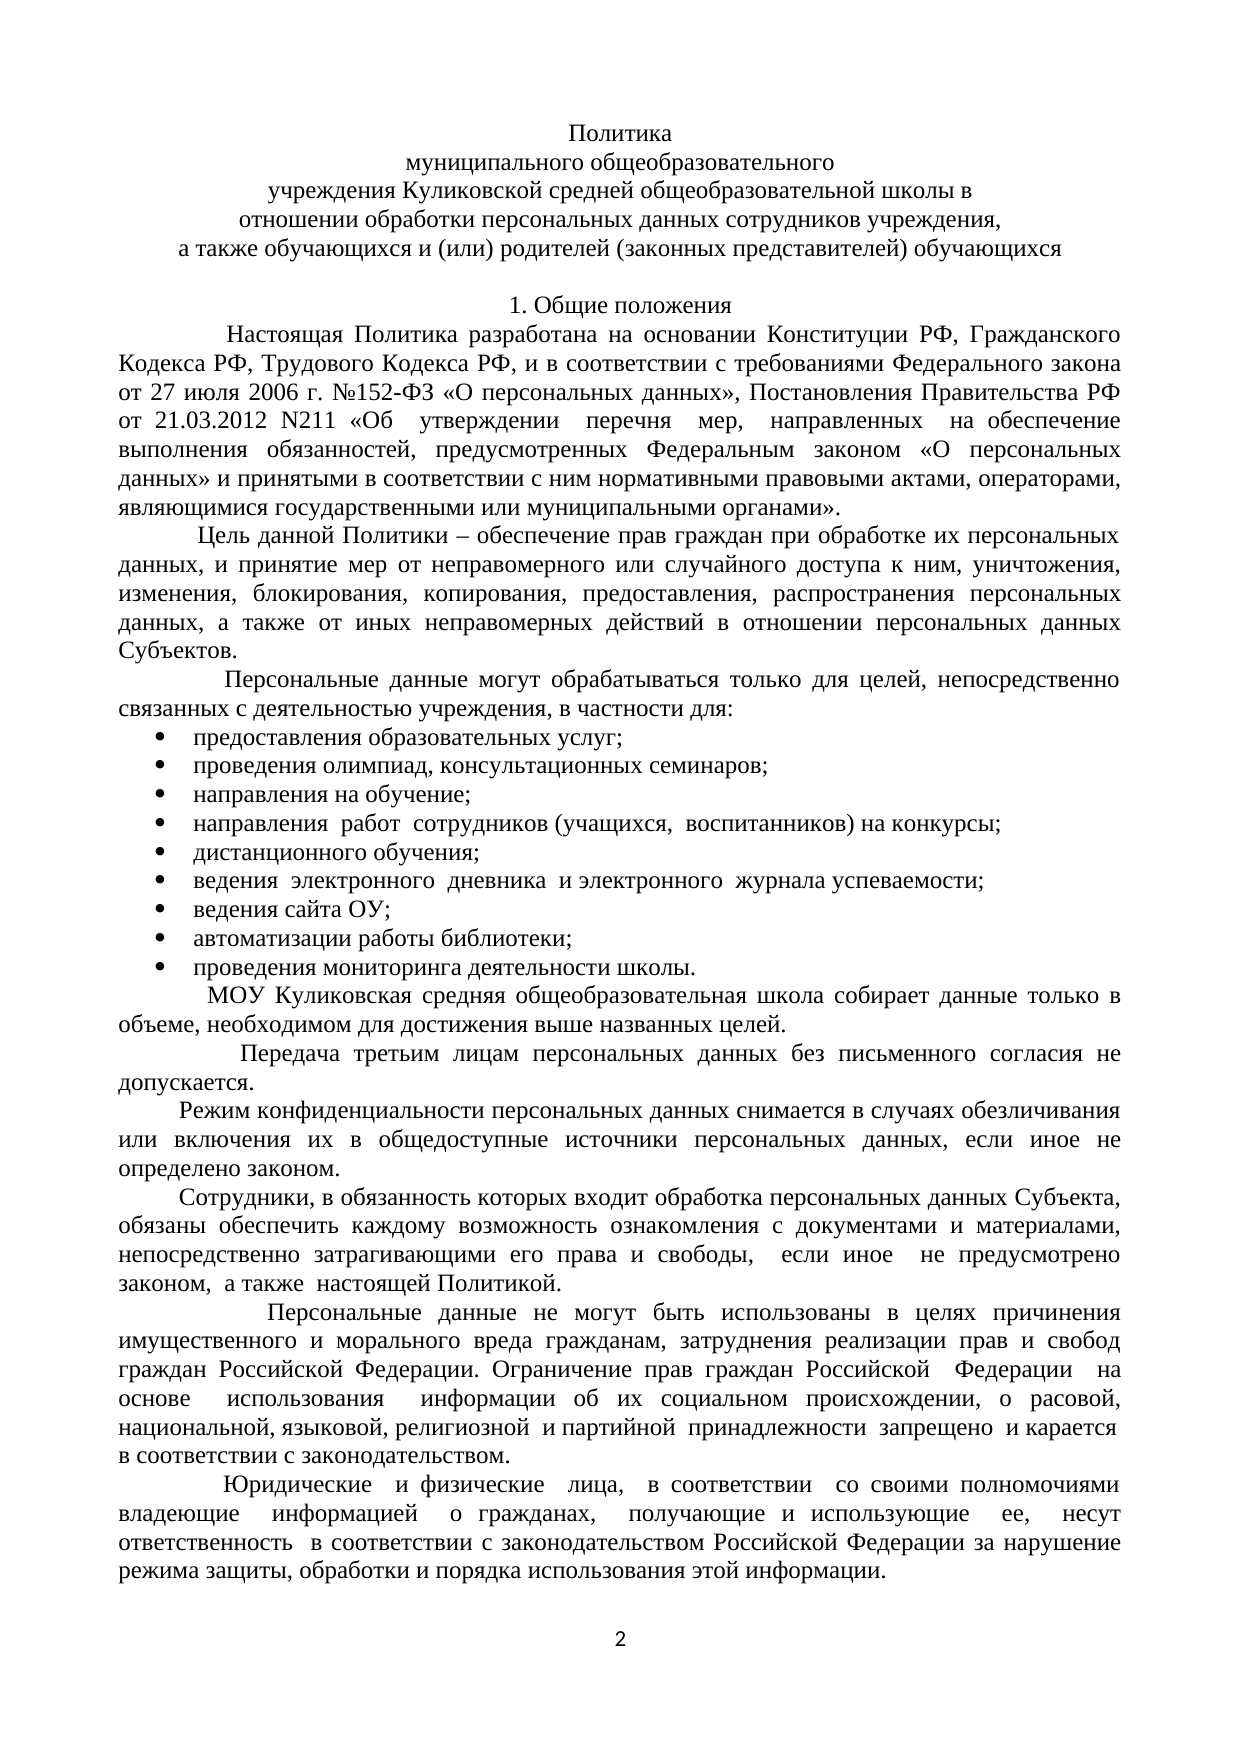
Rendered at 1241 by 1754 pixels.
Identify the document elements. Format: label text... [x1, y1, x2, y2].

text а также обучающихся и (или) родителей (законных представителей) обучающихся [118, 233, 1122, 262]
text Передача третьим лицам персональных данных без письменного согласия не допускается. [118, 1038, 1122, 1096]
list автоматизации работы библиотеки; [156, 923, 1122, 952]
text Режим конфиденциальности персональных данных снимается в случаях обезличивания или включения их в общедоступные источники персональных данных, если иное не определено законом. [118, 1096, 1122, 1182]
text отношении обработки персональных данных сотрудников учреждения, [118, 204, 1122, 233]
text Настоящая Политика разработана на основании Конституции РФ, Гражданского Кодекса РФ, Трудового Кодекса РФ, и в соответствии с требованиями Федерального закона от 27 июля 2006 г. №152-ФЗ «О персональных данных», Постановления Правительства РФ от 21.03.2012 N211 «Об утверждении перечня мер, направленных на обеспечение выполнения обязанностей, предусмотренных Федеральным законом «О персональных данных» и принятыми в соответствии с ним нормативными правовыми актами, операторами, являющимися государственными или муниципальными органами». [118, 319, 1122, 521]
text Юридические и физические лица, в соответствии со своими полномочиями владеющие информацией о гражданах, получающие и использующие ее, несут ответственность в соответствии с законодательством Российской Федерации за нарушение режима защиты, обработки и порядка использования этой информации. [118, 1469, 1122, 1584]
list ведения электронного дневника и электронного журнала успеваемости; [156, 866, 1122, 894]
list направления на обучение; [156, 779, 1122, 808]
list проведения олимпиад, консультационных семинаров; [156, 751, 1122, 779]
text Сотрудники, в обязанность которых входит обработка персональных данных Субъекта, обязаны обеспечить каждому возможность ознакомления с документами и материалами, непосредственно затрагивающими его права и свободы, если иное не предусмотрено законом, а также настоящей Политикой. [118, 1182, 1122, 1297]
text 1. Общие положения [118, 291, 1122, 319]
list предоставления образовательных услуг; [156, 722, 1122, 751]
text муниципального общеобразовательного [118, 147, 1122, 176]
text МОУ Куликовская средняя общеобразовательная школа собирает данные только в объеме, необходимом для достижения выше названных целей. [118, 981, 1122, 1038]
text в соответствии с законодательством. [118, 1441, 1122, 1469]
text Персональные данные могут обрабатываться только для целей, непосредственно связанных с деятельностью учреждения, в частности для: [118, 664, 1122, 722]
list направления работ сотрудников (учащихся, воспитанников) на конкурсы; [156, 808, 1122, 837]
text Цель данной Политики – обеспечение прав граждан при обработке их персональных данных, и принятие мер от неправомерного или случайного доступа к ним, уничтожения, изменения, блокирования, копирования, предоставления, распространения персональных данных, а также от иных неправомерных действий в отношении персональных данных Субъектов. [118, 521, 1122, 664]
list дистанционного обучения; [156, 837, 1122, 866]
text Политика [118, 118, 1122, 147]
list проведения мониторинга деятельности школы. [156, 952, 1122, 981]
text Персональные данные не могут быть использованы в целях причинения имущественного и морального вреда гражданам, затруднения реализации прав и свобод граждан Российской Федерации. Ограничение прав граждан Российской Федерации на основе использования информации об их социальном происхождении, о расовой, национальной, языковой, религиозной и партийной принадлежности запрещено и карается [118, 1297, 1122, 1441]
text учреждения Куликовской средней общеобразовательной школы в [118, 176, 1122, 204]
list ведения сайта ОУ; [156, 894, 1122, 923]
